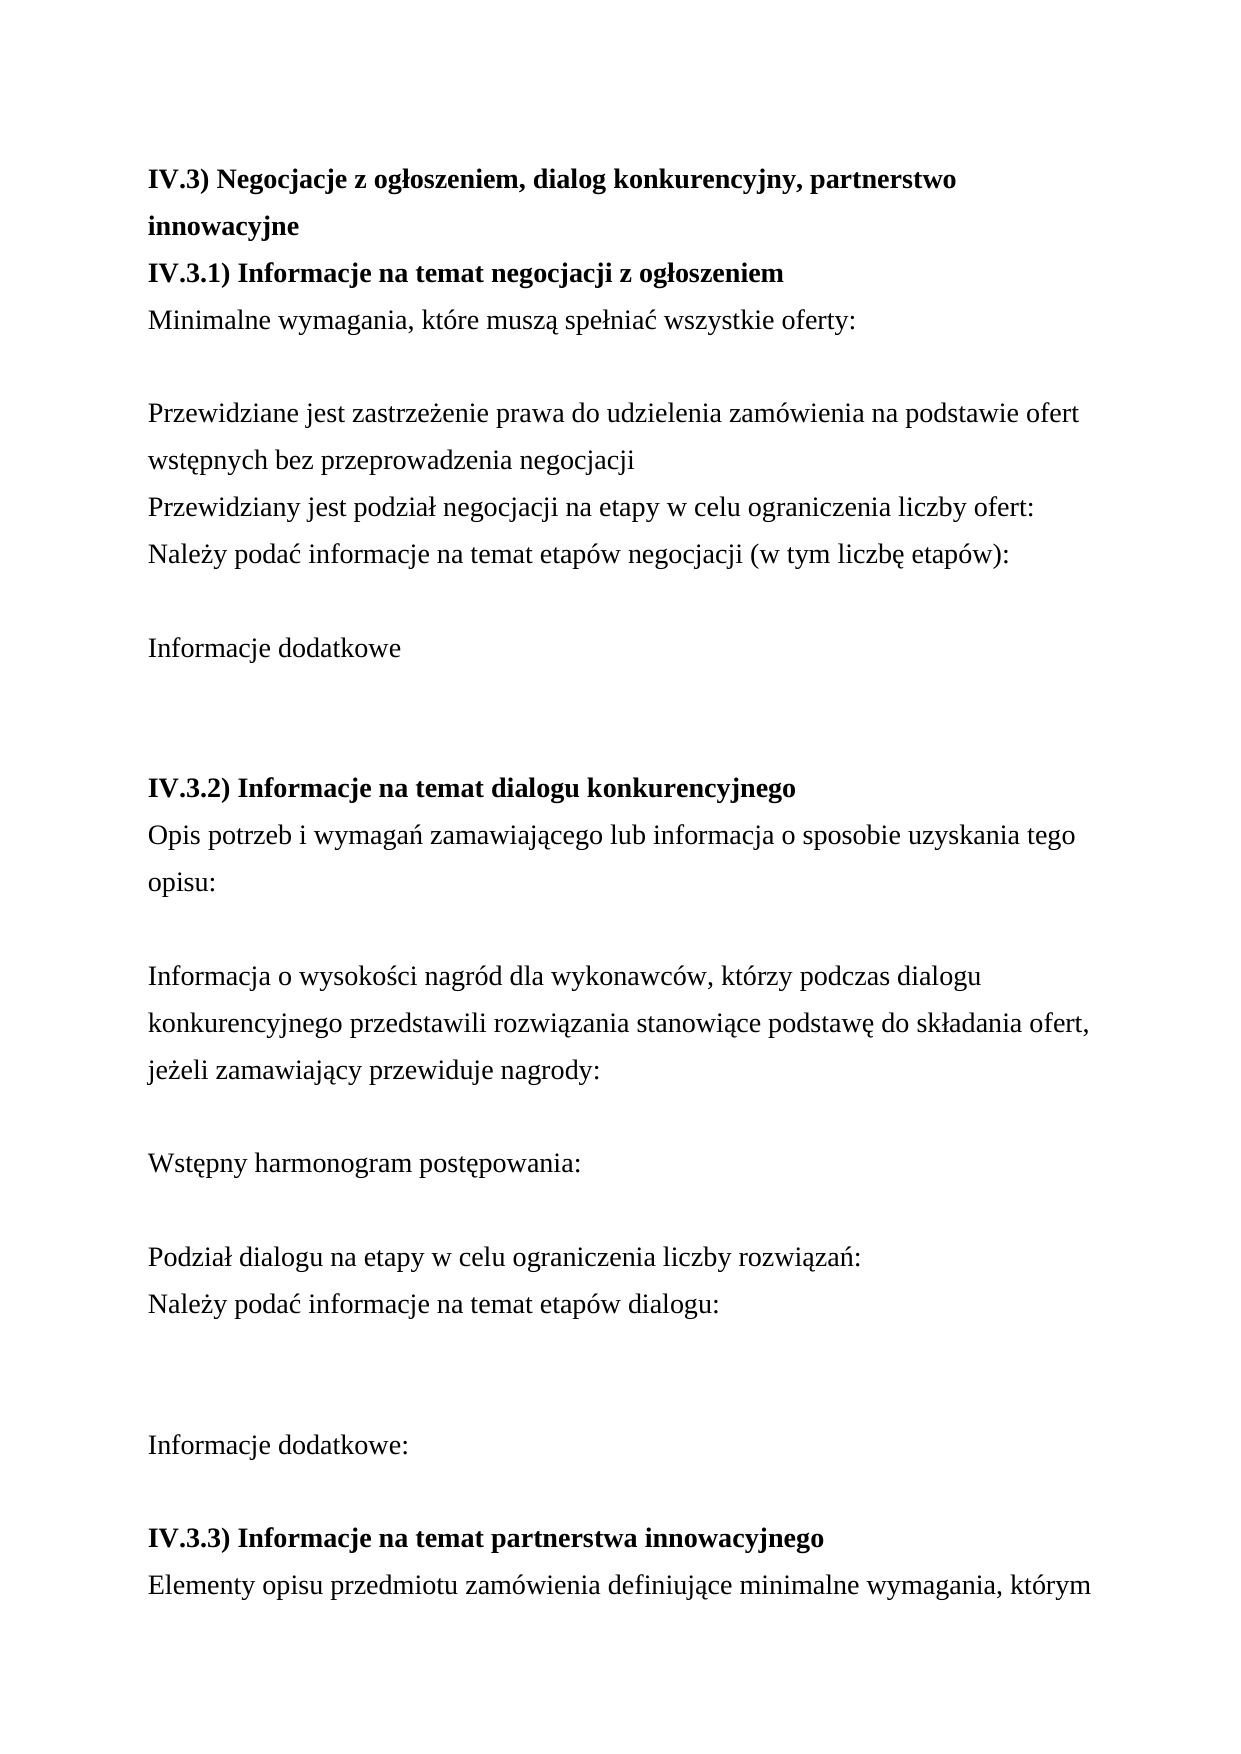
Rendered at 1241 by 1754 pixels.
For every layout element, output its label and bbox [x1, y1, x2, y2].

text [148, 148, 1093, 1601]
